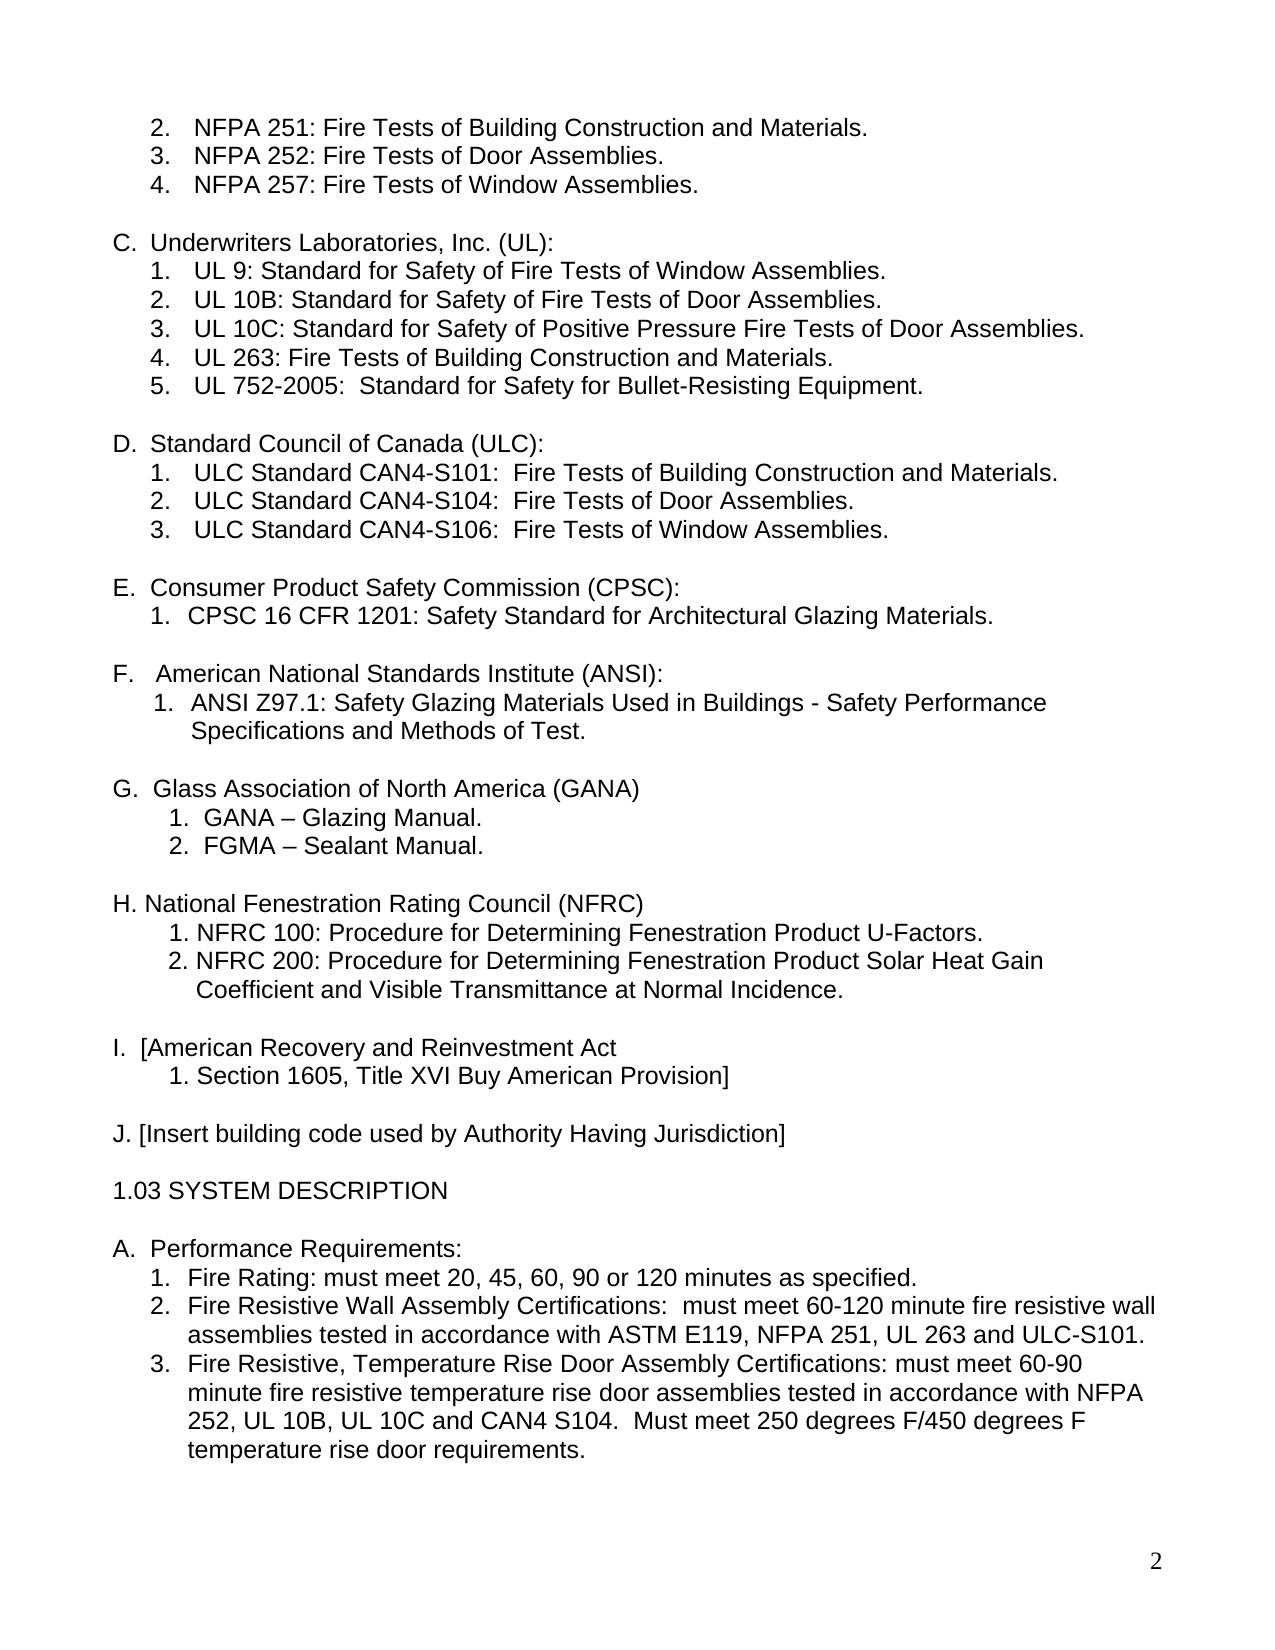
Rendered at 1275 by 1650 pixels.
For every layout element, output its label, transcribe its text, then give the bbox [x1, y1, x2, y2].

list ULC Standard CAN4-S106: Fire Tests of Window Assemblies. [150, 515, 1162, 544]
list ULC Standard CAN4-S104: Fire Tests of Door Assemblies. [150, 486, 1162, 515]
text F. American National Standards Institute (ANSI): [112, 659, 1162, 687]
text G. Glass Association of (GANA) [112, 774, 1162, 802]
list ULC Standard CAN4-S101: Fire Tests of Building Construction and Materials. [150, 457, 1162, 486]
text 2. FGMA – Sealant Manual. [112, 831, 1162, 860]
list Fire Resistive Wall Assembly Certifications: must meet 60-120 minute fire resistive wall assemblies tested in accordance with ASTM E119, NFPA 251, UL 263 and ULC-S101. [150, 1291, 1162, 1349]
list Underwriters Laboratories, Inc. (UL): [112, 227, 1162, 256]
list Fire Resistive, Temperature Rise Door Assembly Certifications: must meet 60-90 minute fire resistive temperature rise door assemblies tested in accordance with NFPA 252, UL 10B, UL 10C and CAN4 S104. Must meet 250 degrees F/450 degrees F temperature rise door requirements. [150, 1349, 1162, 1464]
text Coefficient and Visible Transmittance at Normal Incidence. [112, 975, 1162, 1004]
list UL 10B: Standard for Safety of Fire Tests of Door Assemblies. [150, 285, 1162, 314]
list Performance Requirements: [112, 1234, 1162, 1262]
text I. [American Recovery and Reinvestment Act [112, 1032, 1162, 1061]
text 2. NFRC 200: Procedure for Determining Fenestration Product Solar Heat Gain [112, 946, 1162, 975]
list NFPA 252: Fire Tests of Door Assemblies. [150, 141, 1162, 170]
text H. National Fenestration Rating Council (NFRC) [112, 889, 1162, 917]
text 1. Section 1605, Title XVI Buy American Provision] [112, 1061, 1162, 1090]
text 1. GANA – Glazing Manual. [112, 802, 1162, 831]
list UL 263: Fire Tests of Building Construction and Materials. [150, 342, 1162, 371]
list UL 752-2005: Standard for Safety for Bullet-Resisting Equipment. [150, 371, 1162, 400]
list Standard Council of (ULC): [112, 429, 1162, 457]
text J. [Insert building code used by Authority Having Jurisdiction] [112, 1119, 1162, 1147]
text 1. NFRC 100: Procedure for Determining Fenestration Product U-Factors. [112, 917, 1162, 946]
list NFPA 251: Fire Tests of Building Construction and Materials. [150, 112, 1162, 141]
list NFPA 257: Fire Tests of Window Assemblies. [150, 170, 1162, 199]
list UL 9: Standard for Safety of Fire Tests of Window Assemblies. [150, 256, 1162, 285]
list CPSC 16 CFR 1201: Safety Standard for Architectural Glazing Materials. [150, 601, 1162, 630]
text 1.03 SYSTEM DESCRIPTION [112, 1176, 1162, 1205]
list ANSI Z97.1: Safety Glazing Materials Used in Buildings - Safety Performance Specifications and Methods of Test. [153, 687, 1162, 745]
list UL 10C: Standard for Safety of Positive Pressure Fire Tests of Door Assemblies. [150, 314, 1162, 342]
text E. Consumer Product Safety Commission (CPSC): [112, 572, 1162, 601]
list Fire Rating: must meet 20, 45, 60, 90 or 120 minutes as specified. [150, 1262, 1162, 1291]
